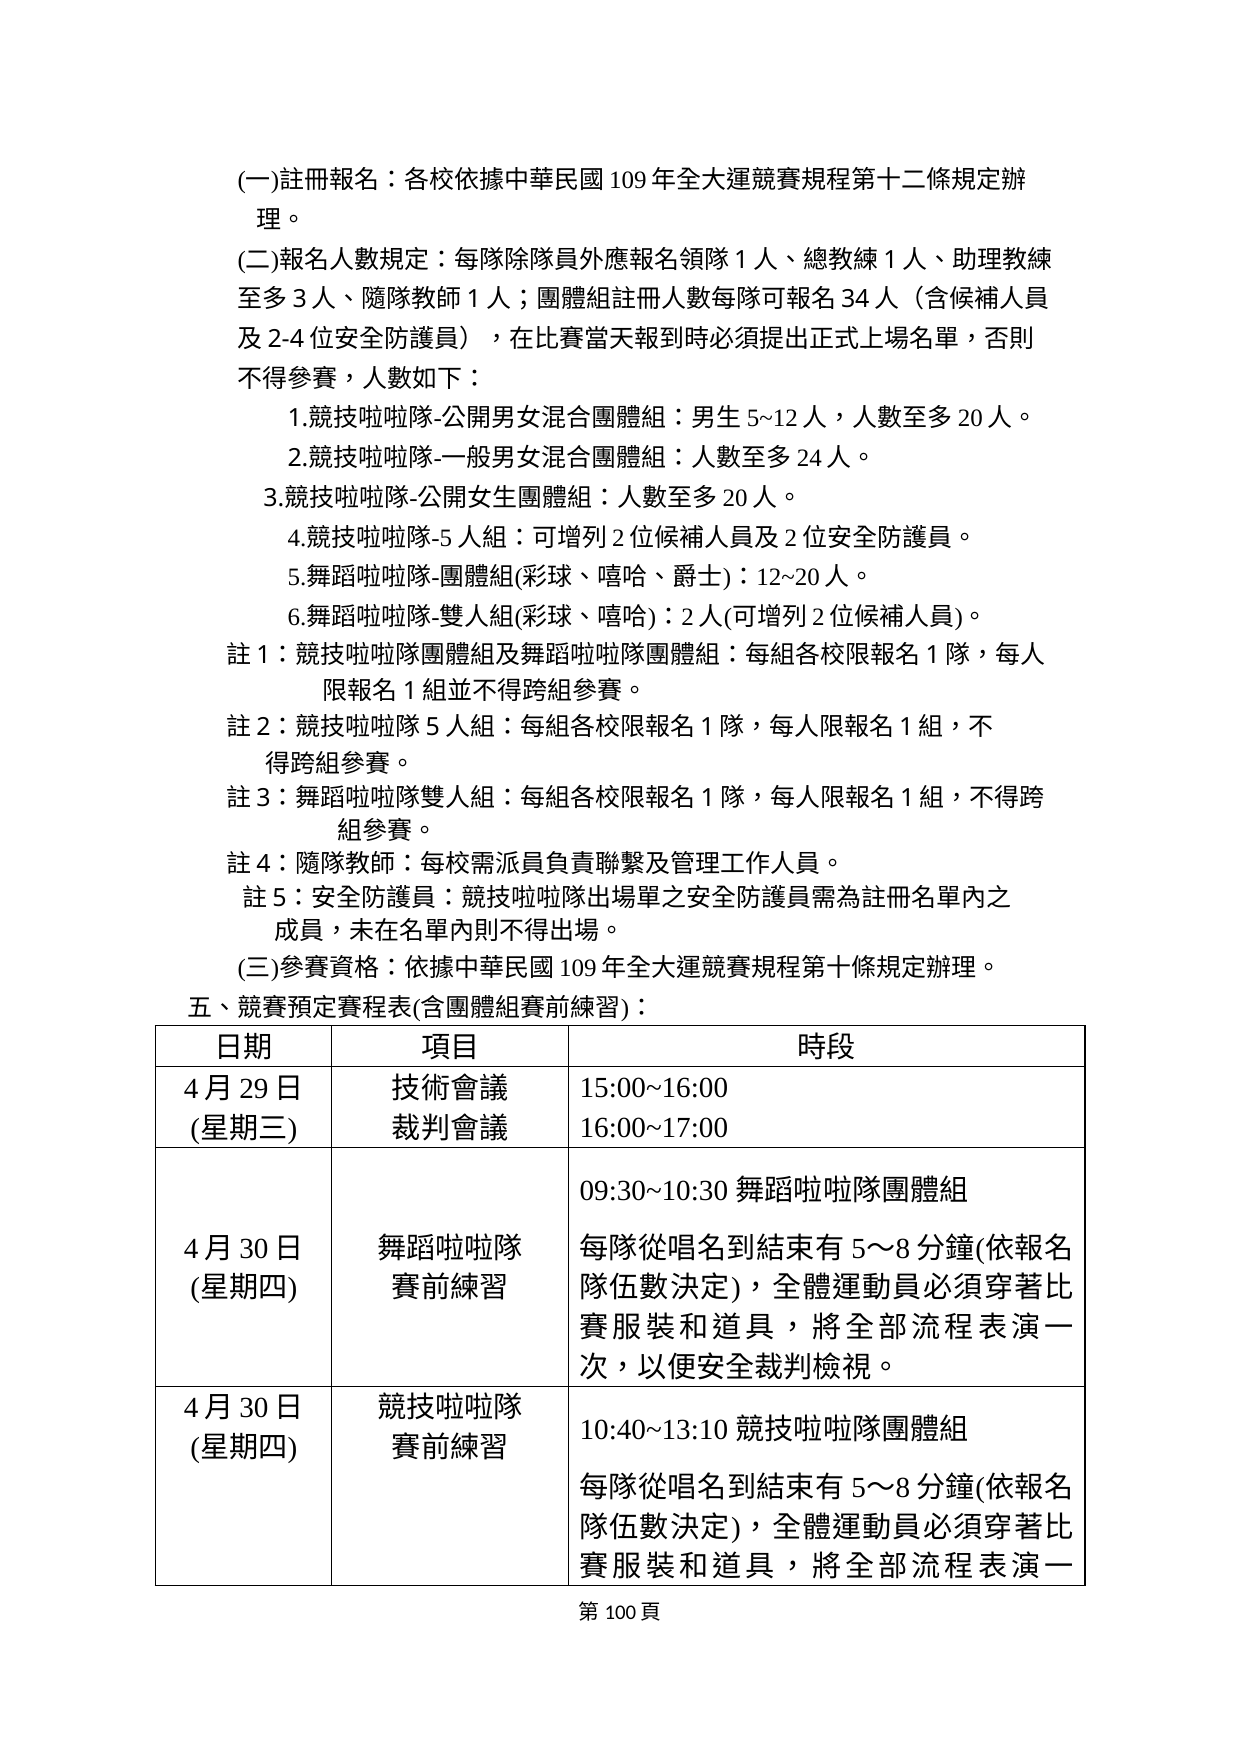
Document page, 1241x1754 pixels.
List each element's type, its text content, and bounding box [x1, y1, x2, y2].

text 註3：舞蹈啦啦隊雙人組：每組各校限報名1隊，每人限報名1組，不得跨組參賽。 [187, 779, 1053, 846]
list (一)註冊報名：各校依據中華民國109年全大運競賽規程第十二條規定辦 [237, 158, 1053, 198]
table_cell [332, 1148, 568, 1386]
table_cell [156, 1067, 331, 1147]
list (三)參賽資格：依據中華民國109年全大運競賽規程第十條規定辦理。 [237, 946, 1053, 986]
list 4.競技啦啦隊-5人組：可增列2位候補人員及2位安全防護員。 [287, 515, 1053, 555]
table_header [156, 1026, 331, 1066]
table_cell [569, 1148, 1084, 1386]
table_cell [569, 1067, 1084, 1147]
text 註2：競技啦啦隊5人組：每組各校限報名1隊，每人限報名1組，不 [187, 707, 1053, 743]
text 註1：競技啦啦隊團體組及舞蹈啦啦隊團體組：每組各校限報名1隊，每人限報名1組並不得跨組參賽。 [187, 634, 1053, 707]
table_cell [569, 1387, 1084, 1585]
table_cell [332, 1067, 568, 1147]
list 5.舞蹈啦啦隊-團體組(彩球、嘻哈、爵士)：12~20人。 [287, 555, 1053, 595]
text 五、競賽預定賽程表(含團體組賽前練習)： [187, 986, 1053, 1025]
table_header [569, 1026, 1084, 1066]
text 成員，未在名單內則不得出場。 [216, 913, 1053, 946]
list 1.競技啦啦隊-公開男女混合團體組：男生5~12人，人數至多20人。 [287, 396, 1053, 436]
text 得跨組參賽。 [187, 743, 1053, 779]
text 3.競技啦啦隊-公開女生團體組：人數至多20人。 [237, 476, 1053, 515]
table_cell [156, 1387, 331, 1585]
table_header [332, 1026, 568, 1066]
text 註4：隨隊教師：每校需派員負責聯繫及管理工作人員。 [187, 846, 1053, 879]
list 理。 [237, 198, 1053, 237]
list (二)報名人數規定：每隊除隊員外應報名領隊1人、總教練1人、助理教練至多3人、隨隊教師1人；團體組註冊人數每隊可報名34人（含候補人員及2-4位安全防護員），在比賽當天報到時必須提出正式上場名單，否則不得參賽，人數如下： [237, 237, 1053, 396]
text 註5：安全防護員：競技啦啦隊出場單之安全防護員需為註冊名單內之 [216, 879, 1053, 913]
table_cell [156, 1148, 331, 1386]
list 6.舞蹈啦啦隊-雙人組(彩球、嘻哈)：2人(可增列2位候補人員)。 [287, 595, 1053, 634]
list 2.競技啦啦隊-一般男女混合團體組：人數至多24人。 [287, 436, 1053, 476]
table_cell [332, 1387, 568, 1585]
